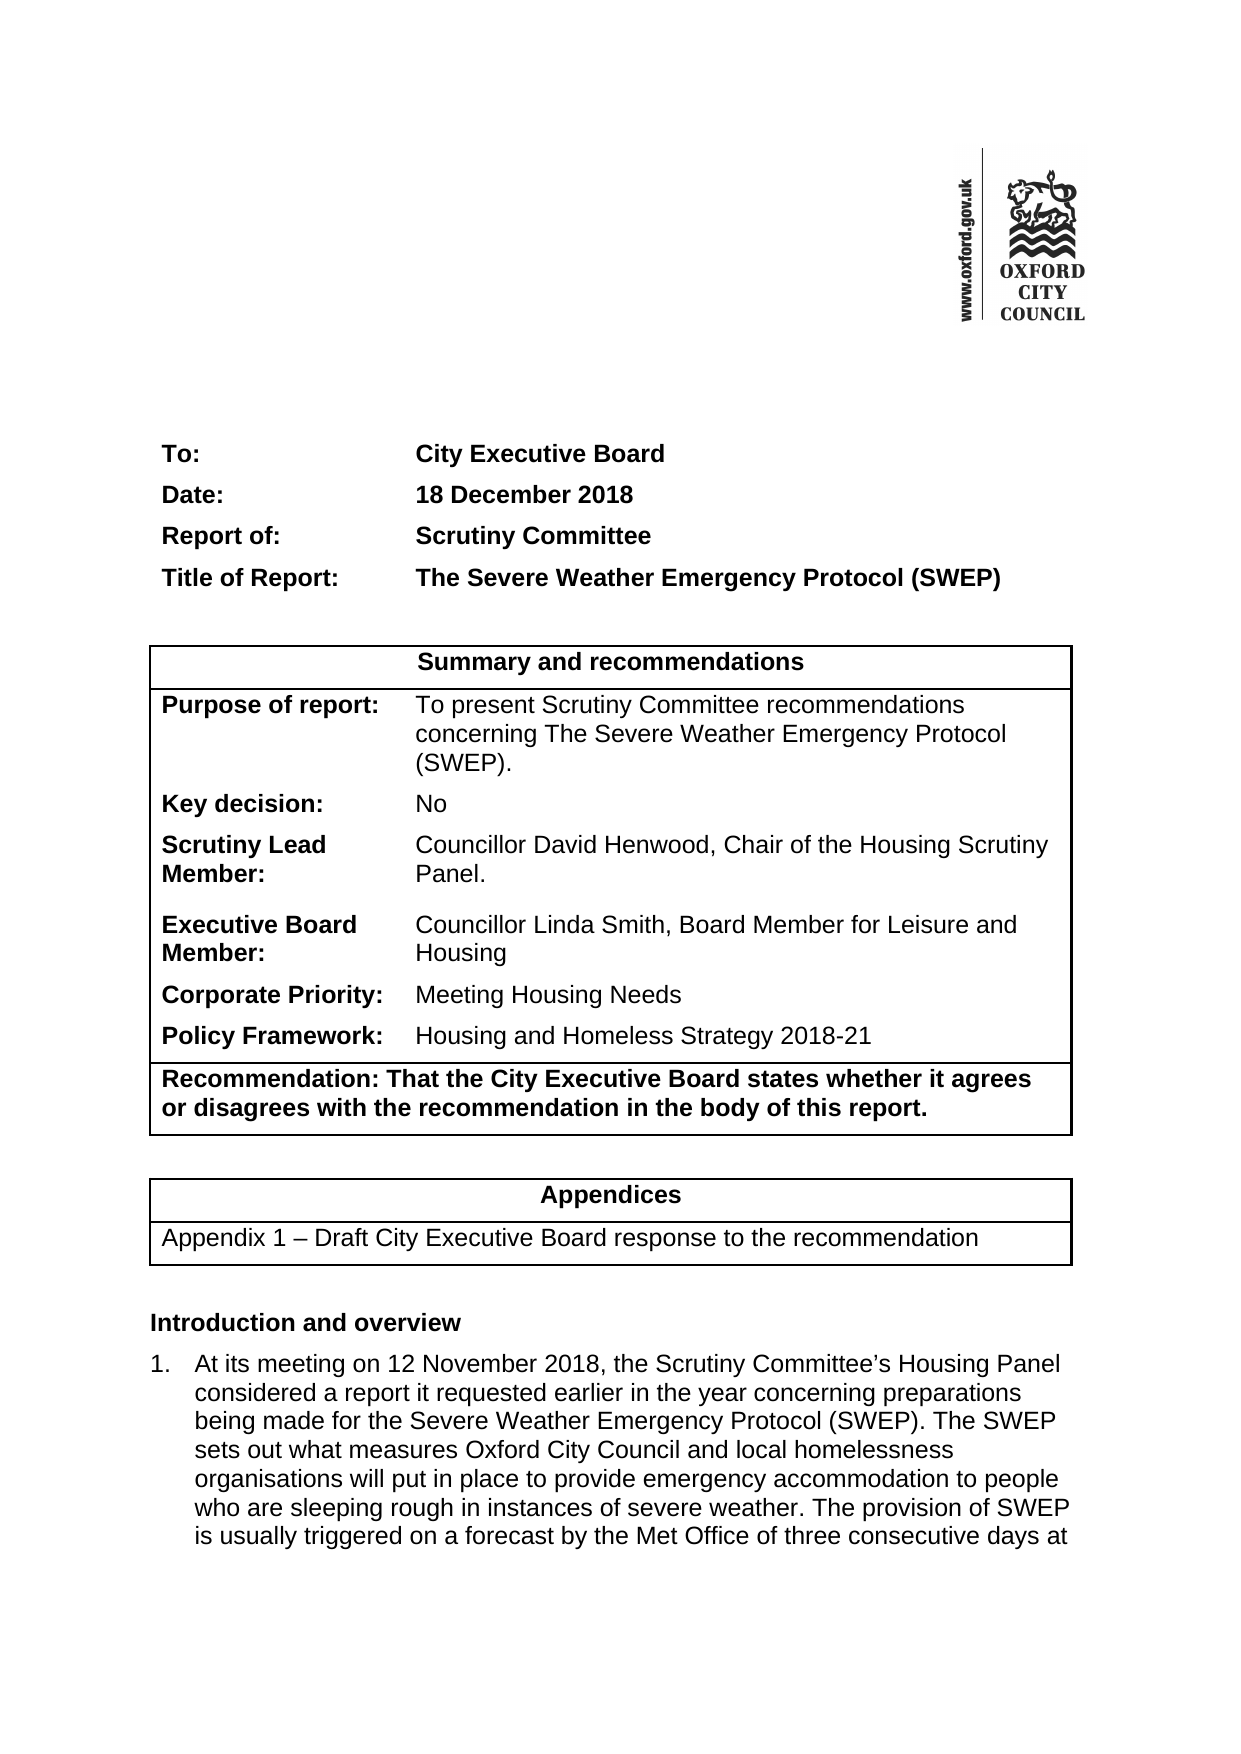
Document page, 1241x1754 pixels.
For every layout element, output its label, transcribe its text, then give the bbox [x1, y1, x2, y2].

table_cell To present Scrutiny Committee recommendations concerning The Severe Weather Emergency Protocol (SWEP). [404, 690, 1070, 789]
table_cell Policy Framework: [151, 1021, 404, 1062]
table_cell Housing and Homeless Strategy 2018-21 [404, 1021, 1070, 1062]
table_header Summary and recommendations [151, 647, 1070, 688]
table_cell 18 December 2018 [404, 480, 1071, 521]
table_cell Purpose of report: [151, 690, 404, 789]
table_cell Scrutiny Committee [404, 521, 1071, 562]
table_cell No Councillor David Henwood, Chair of the Housing Scrutiny Panel. [404, 789, 1070, 910]
table_cell Meeting Housing Needs [404, 980, 1070, 1021]
table_cell Title of Report: [150, 563, 404, 604]
table_cell Appendix 1 – Draft City Executive Board response to the recommendation [151, 1223, 1070, 1264]
picture [953, 143, 1088, 325]
subtitle Introduction and overview [150, 1308, 1090, 1336]
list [150, 1349, 1090, 1550]
table_cell Report of: [150, 521, 404, 562]
table_cell Executive Board Member: [151, 910, 404, 980]
table_cell Date: [150, 480, 404, 521]
table_header City Executive Board [404, 439, 1071, 480]
table_cell Key decision: Scrutiny Lead Member: [151, 789, 404, 910]
table_header To: [150, 439, 404, 480]
table_cell Recommendation: That the City Executive Board states whether it agrees or disagrees with the recommendation in the body of this report. [151, 1064, 1070, 1134]
table_cell Councillor Linda Smith, Board Member for Leisure and Housing [404, 910, 1070, 980]
table_header Appendices [151, 1180, 1070, 1221]
table_cell The Severe Weather Emergency Protocol (SWEP) [404, 563, 1071, 604]
table_cell Corporate Priority: [151, 980, 404, 1021]
